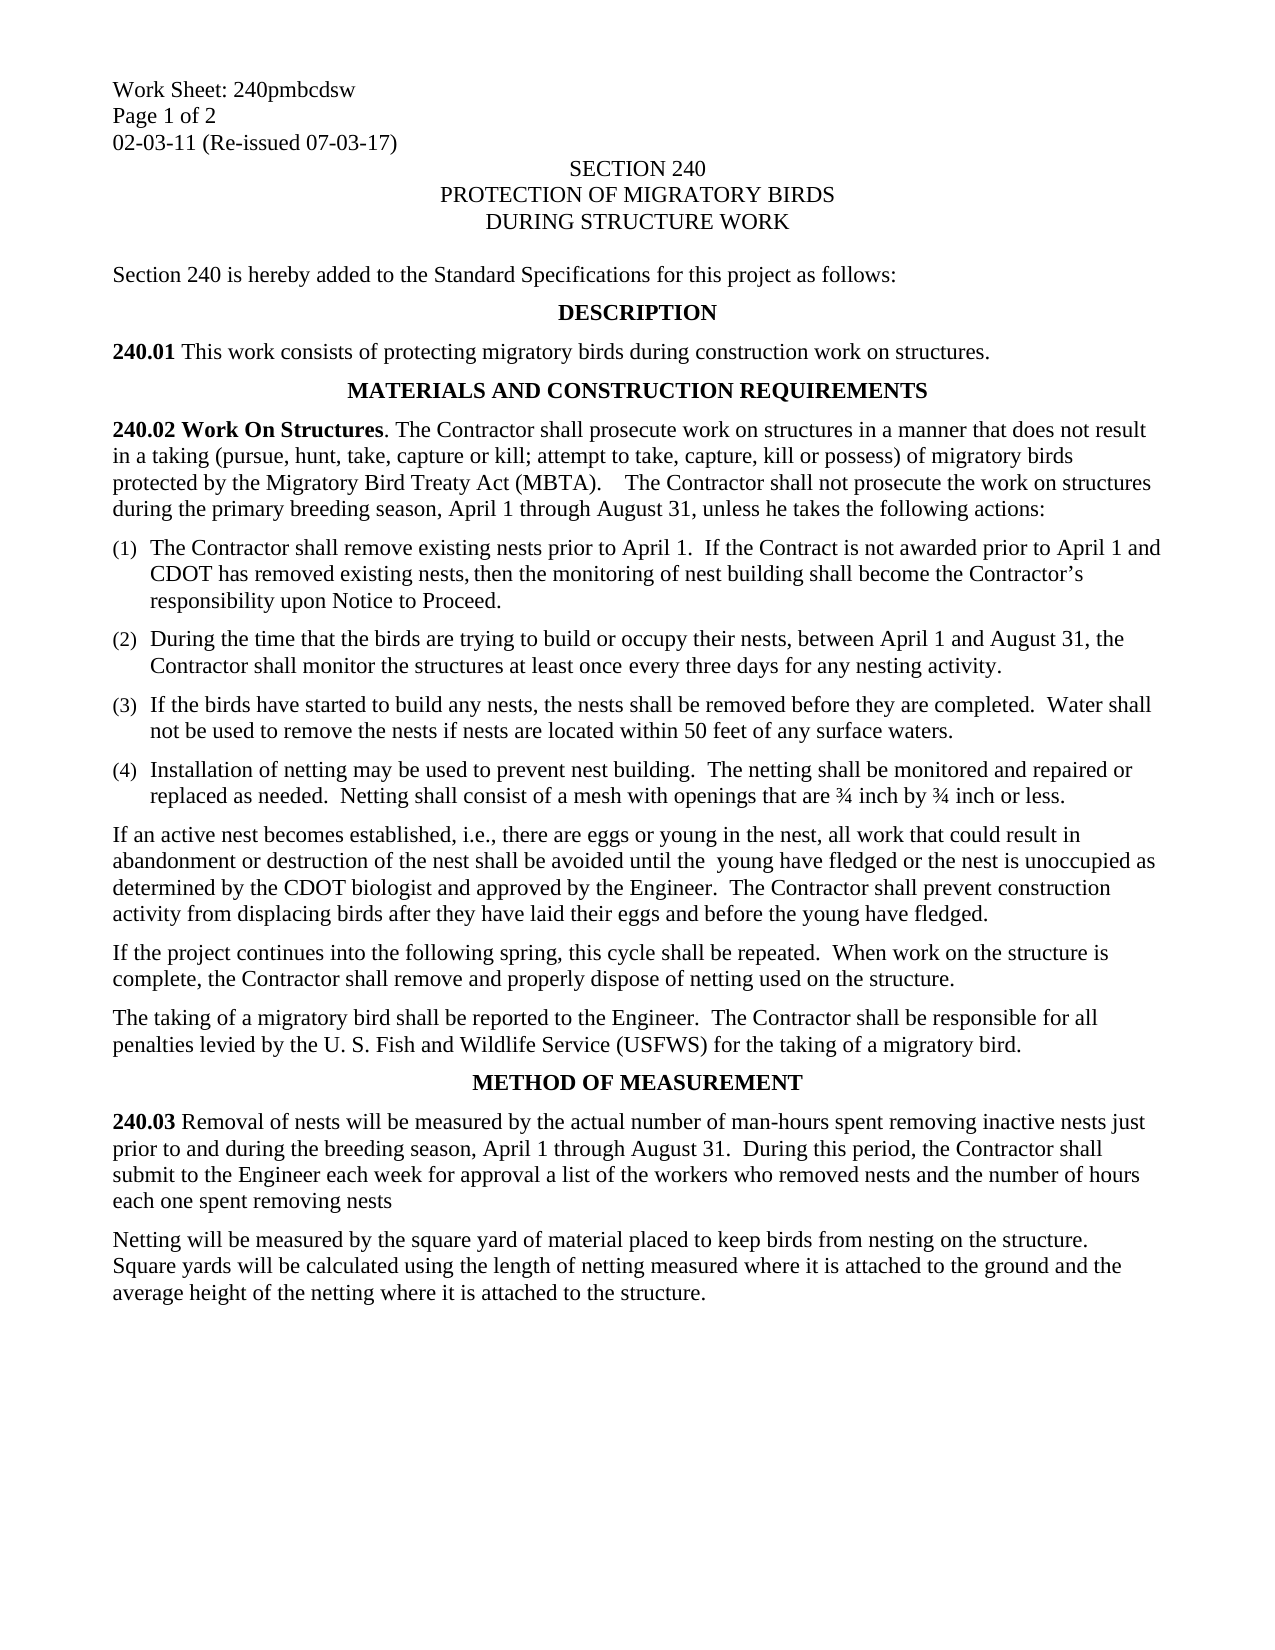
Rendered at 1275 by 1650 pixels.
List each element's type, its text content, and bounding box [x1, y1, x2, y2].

list The Contractor shall remove existing nests prior to April 1. If the Contract is not awarded prior to April 1 and CDOT has removed existing nests, then the monitoring of nest building shall become the Contractor’s responsibility upon Notice to Proceed. [112, 534, 1162, 613]
text Section 240 is hereby added to the Standard Specifications for this project as follows: [112, 261, 1162, 287]
text PROTECTION OF MIGRATORY BIRDS [112, 182, 1162, 208]
text 240.03 Removal of nests will be measured by the actual number of man-hours spent removing inactive nests just prior to and during the breeding season, April 1 through August 31. During this period, the Contractor shall submit to the Engineer each week for approval a list of the workers who removed nests and the number of hours each one spent removing nests [112, 1108, 1162, 1214]
text 240.02 Work On Structures. The Contractor shall prosecute work on structures in a manner that does not result in a taking (pursue, hunt, take, capture or kill; attempt to take, capture, kill or possess) of migratory birds protected by the Migratory Bird Treaty Act (MBTA). The Contractor shall not prosecute the work on structures during the primary breeding season, April 1 through August 31, unless he takes the following actions: [112, 416, 1162, 521]
text DURING STRUCTURE WORK [112, 208, 1162, 234]
text If an active nest becomes established, i.e., there are eggs or young in the nest, all work that could result in abandonment or destruction of the nest shall be avoided until the young have fledged or the nest is unoccupied as determined by the CDOT biologist and approved by the Engineer. The Contractor shall prevent construction activity from displacing birds after they have laid their eggs and before the young have fledged. [112, 821, 1162, 927]
text Netting will be measured by the square yard of material placed to keep birds from nesting on the structure. Square yards will be calculated using the length of netting measured where it is attached to the ground and the average height of the netting where it is attached to the structure. [112, 1226, 1162, 1305]
text The taking of a migratory bird shall be reported to the Engineer. The Contractor shall be responsible for all penalties levied by the U. S. Fish and Wildlife Service (USFWS) for the taking of a migratory bird. [112, 1004, 1162, 1057]
text SECTION 240 [112, 155, 1162, 182]
text METHOD OF MEASUREMENT [112, 1069, 1162, 1096]
list If the birds have started to build any nests, the nests shall be removed before they are completed. Water shall not be used to remove the nests if nests are located within 50 feet of any surface waters. [112, 691, 1162, 743]
text 240.01 This work consists of protecting migratory birds during construction work on structures. [112, 338, 1162, 365]
list Installation of netting may be used to prevent nest building. The netting shall be monitored and repaired or replaced as needed. Netting shall consist of a mesh with openings that are ¾ inch by ¾ inch or less. [112, 756, 1162, 809]
text MATERIALS AND CONSTRUCTION REQUIREMENTS [112, 377, 1162, 403]
text DESCRIPTION [112, 299, 1162, 326]
text If the project continues into the following spring, this cycle shall be repeated. When work on the structure is complete, the Contractor shall remove and properly dispose of netting used on the structure. [112, 939, 1162, 992]
list During the time that the birds are trying to build or occupy their nests, between April 1 and August 31, the Contractor shall monitor the structures at least once every three days for any nesting activity. [112, 626, 1162, 678]
